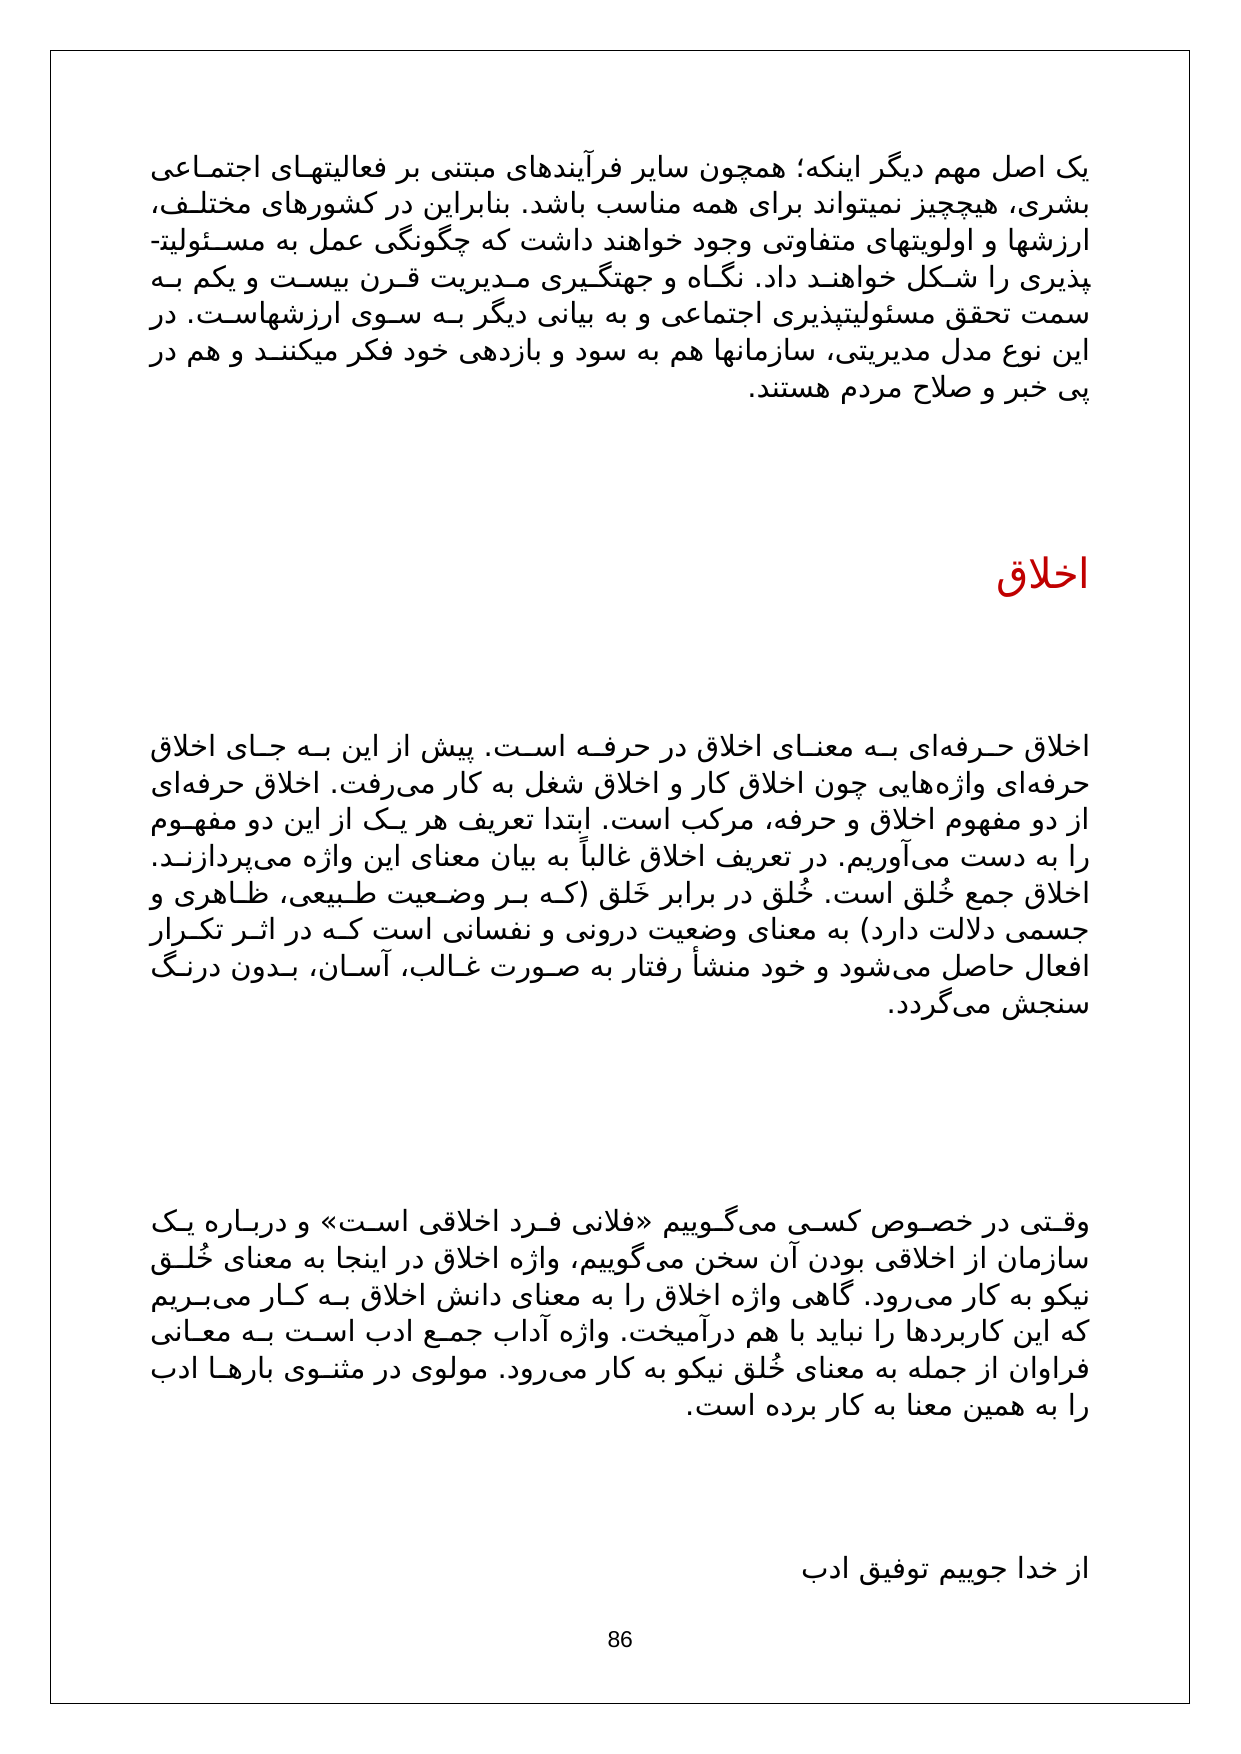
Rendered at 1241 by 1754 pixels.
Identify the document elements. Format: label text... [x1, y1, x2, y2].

text اخلاق [150, 550, 1090, 598]
text وقتی در خصوص کسی می‌گوییم «فلانی فرد اخلاقی است» و درباره یک سازمان از اخلاقی بودن آن سخن می‌گوییم، واژه اخلاق در اینجا به معنای خُلق نیکو به کار می‌رود. گاهی واژه اخلاق را به معنای دانش اخلاق به کار می‌بریم که این کاربردها را نباید با هم درآمیخت. واژه آداب جمع ادب است به معانی فراوان از جمله به معنای خُلق نیکو به کار می‌رود. مولوی در مثنوی بارها ادب را به همین معنا به کار برده است. [150, 1204, 1090, 1422]
text اخلاق حرفه‌ای به معنای اخلاق در حرفه است. پیش از این به جای اخلاق حرفه‌ای واژه‌هایی چون اخلاق کار و اخلاق شغل به کار می‌رفت. اخلاق حرفه‌ای از دو مفهوم اخلاق و حرفه، مرکب است. ابتدا تعریف هر یک از این دو مفهوم را به دست می‌آوریم. در تعریف اخلاق غالباً به بیان معنای این واژه می‌پردازند. اخلاق جمع خُلق است. خُلق در برابر خَلق (که بر وضعیت طبیعی، ظاهری و جسمی دلالت دارد) به معنای وضعیت درونی و نفسانی است که در اثر تکرار افعال حاصل می‌شود و خود منشأ رفتار به صورت غالب، آسان، بدون درنگ سنجش می‌گردد. [150, 729, 1090, 1020]
text یک اصل مهم دیگر اینکه؛ همچون سایر فرآیندهای مبتنی بر فعالیتهای اجتماعی بشری، هیچچیز نمیتواند برای همه مناسب باشد. بنابراین در کشورهای مختلف، ارزشها و اولویتهای متفاوتی وجود خواهند داشت که چگونگی عمل به مسئولیتپذیری را شکل خواهند داد. نگاه و جهتگیری مدیریت قرن بیست و یکم به سمت تحقق مسئولیتپذیری اجتماعی و به بیانی دیگر به سوی ارزشهاست. در این نوع مدل مدیریتی، سازمانها هم به سود و بازدهی خود فکر میکنند و هم در پی خبر و صلاح مردم هستند. [150, 150, 1090, 404]
text از خدا جوییم توفیق ادب [150, 1551, 1090, 1585]
